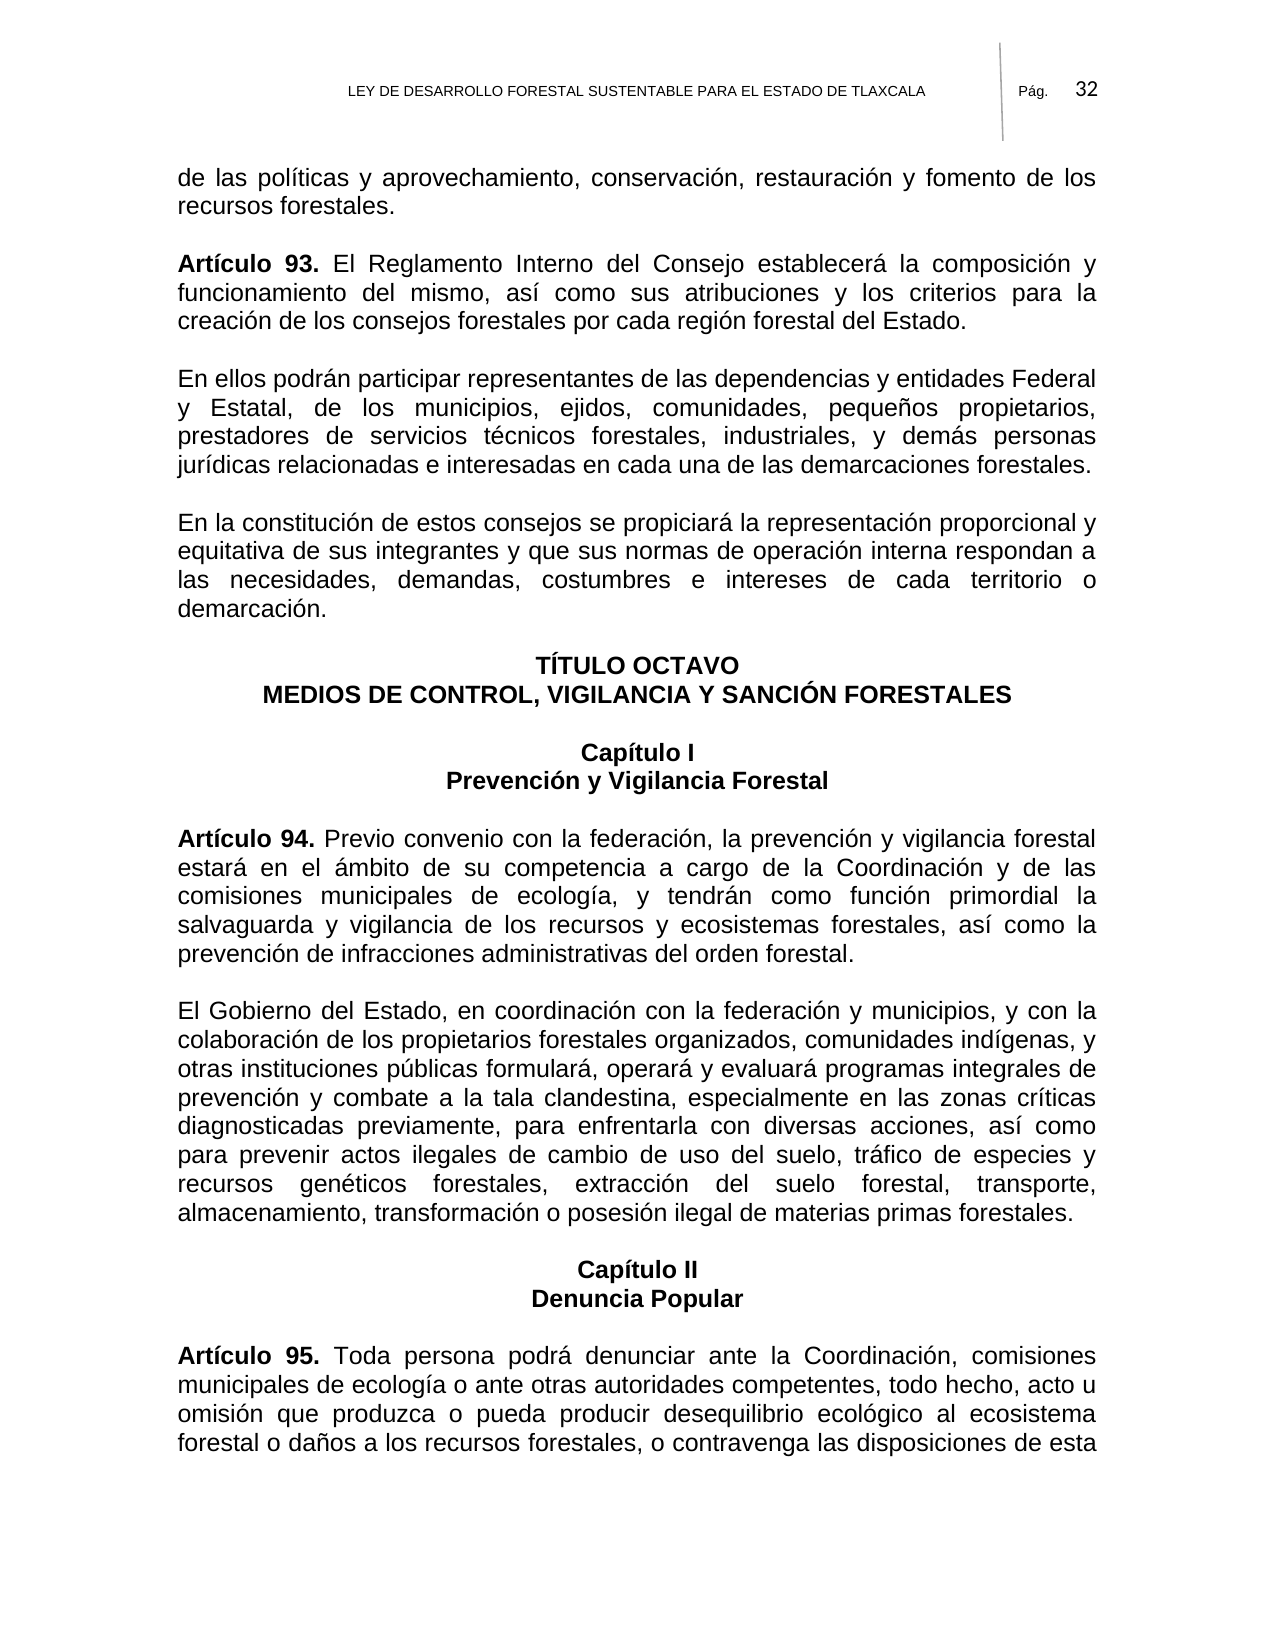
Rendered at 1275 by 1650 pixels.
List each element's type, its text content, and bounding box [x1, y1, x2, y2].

text Artículo 93. El Reglamento Interno del Consejo establecerá la composición y funcionamiento del mismo, así como sus atribuciones y los criterios para la creación de los consejos forestales por cada región forestal del Estado. [177, 249, 1098, 335]
text Artículo 94. Previo convenio con la federación, la prevención y vigilancia forestal estará en el ámbito de su competencia a cargo de la Coordinación y de las comisiones municipales de ecología, y tendrán como función primordial la salvaguarda y vigilancia de los recursos y ecosistemas forestales, así como la prevención de infracciones administrativas del orden forestal. [177, 824, 1098, 967]
text MEDIOS DE CONTROL, VIGILANCIA Y SANCIÓN FORESTALES [177, 680, 1098, 709]
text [177, 1341, 1098, 1456]
text El Gobierno del Estado, en coordinación con la federación y municipios, y con la colaboración de los propietarios forestales organizados, comunidades indígenas, y otras instituciones públicas formulará, operará y evaluará programas integrales de prevención y combate a la tala clandestina, especialmente en las zonas críticas diagnosticadas previamente, para enfrentarla con diversas acciones, así como para prevenir actos ilegales de cambio de uso del suelo, tráfico de especies y recursos genéticos forestales, extracción del suelo forestal, transporte, almacenamiento, transformación o posesión ilegal de materias primas forestales. [177, 996, 1098, 1226]
text Capítulo II [177, 1255, 1098, 1284]
text En ellos podrán participar representantes de las dependencias y entidades Federal y Estatal, de los municipios, ejidos, comunidades, pequeños propietarios, prestadores de servicios técnicos forestales, industriales, y demás personas jurídicas relacionadas e interesadas en cada una de las demarcaciones forestales. [177, 364, 1098, 479]
text Capítulo I [177, 737, 1098, 766]
text En la constitución de estos consejos se propiciará la representación proporcional y equitativa de sus integrantes y que sus normas de operación interna respondan a las necesidades, demandas, costumbres e intereses de cada territorio o demarcación. [177, 507, 1098, 622]
text Denuncia Popular [177, 1284, 1098, 1312]
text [177, 162, 1098, 220]
text Prevención y Vigilancia Forestal [177, 766, 1098, 795]
text TÍTULO OCTAVO [177, 651, 1098, 680]
